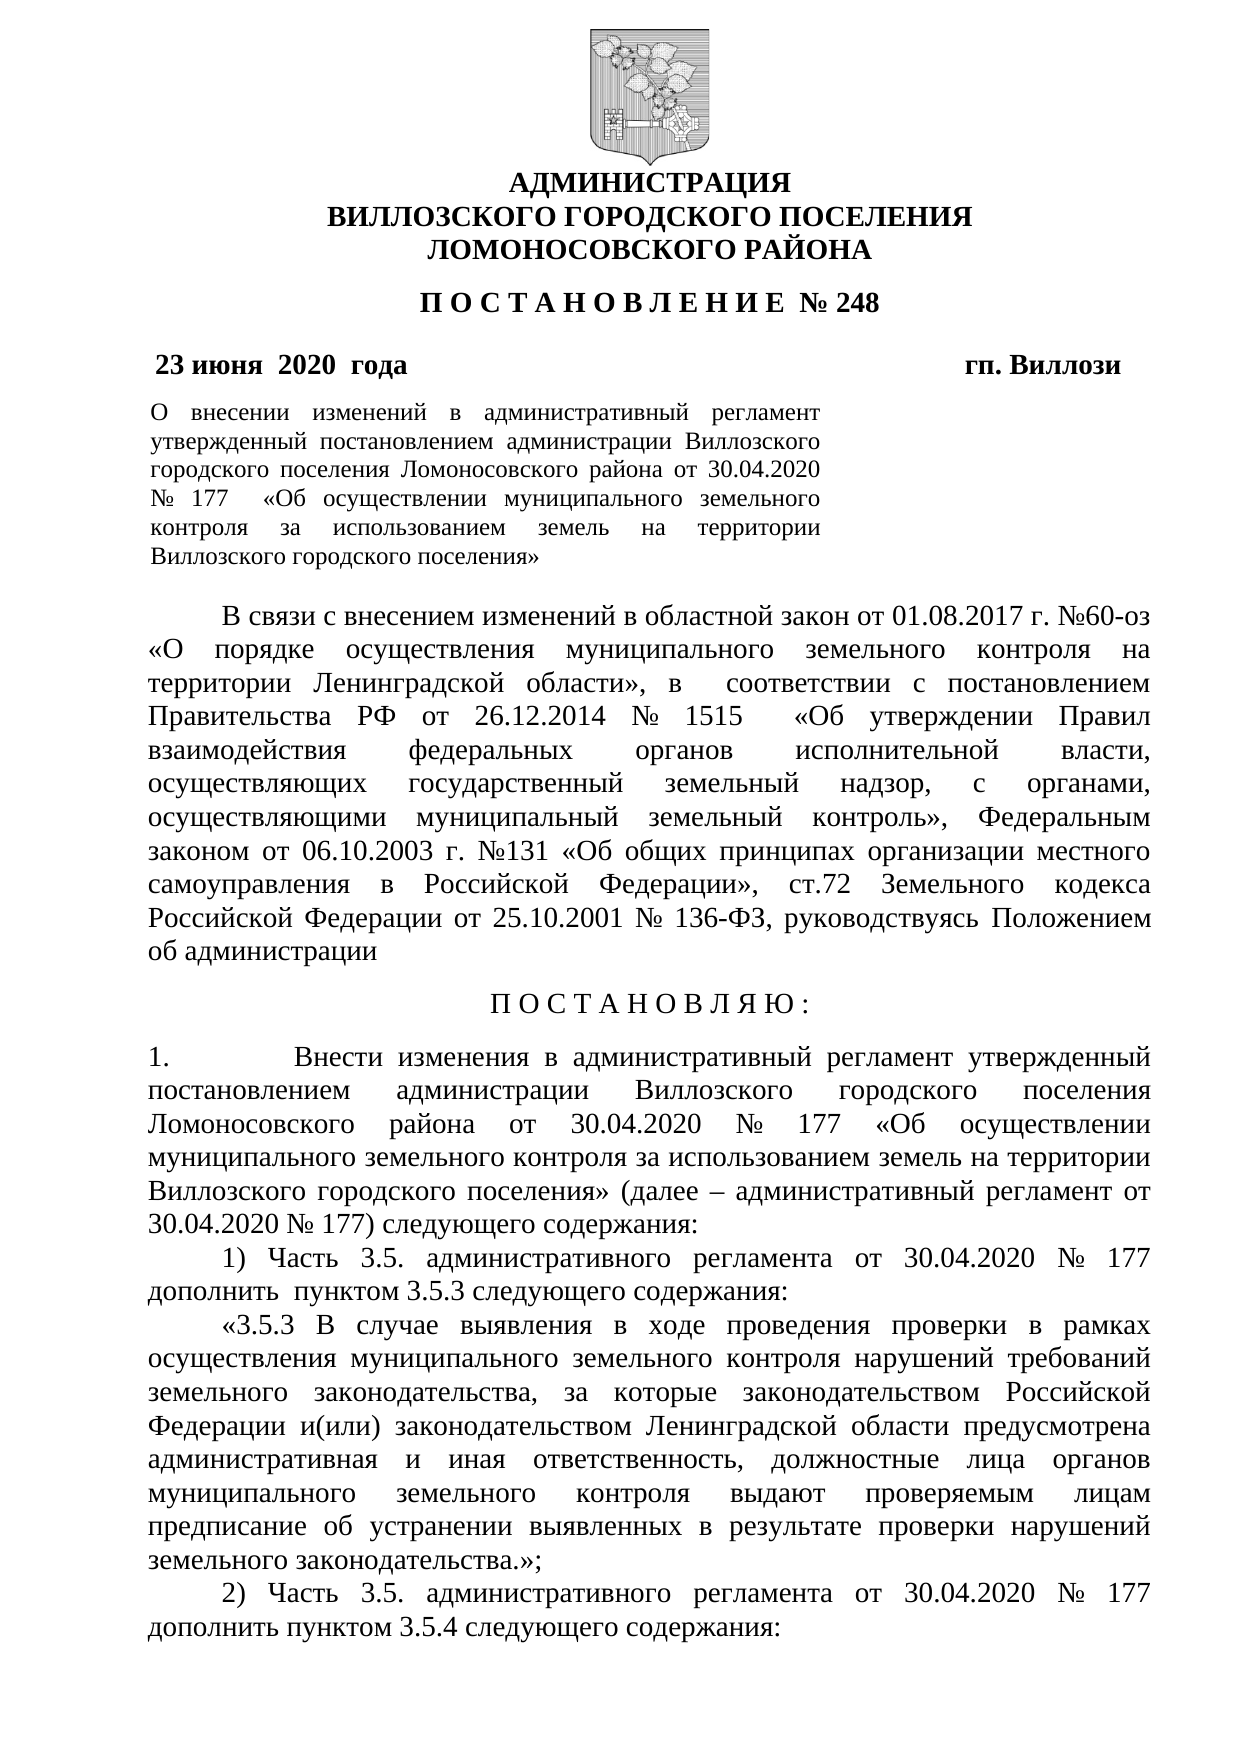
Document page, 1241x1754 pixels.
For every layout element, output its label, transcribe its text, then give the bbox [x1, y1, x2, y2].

text «3.5.3 В случае выявления в ходе проведения проверки в рамках осуществления муниципального земельного контроля нарушений требований земельного законодательства, за которые законодательством Российской Федерации и(или) законодательством Ленинградской области предусмотрена административная и иная ответственность, должностные лица органов муниципального земельного контроля выдают проверяемым лицам предписание об устранении выявленных в результате проверки нарушений земельного законодательства.»; [148, 1307, 1152, 1575]
text П О С Т А Н О В Л Я Ю : [148, 986, 1152, 1019]
text АДМИНИСТРАЦИЯ [148, 165, 1152, 199]
text ВИЛЛОЗСКОГО ГОРОДСКОГО ПОСЕЛЕНИЯ [148, 199, 1152, 232]
text 1) Часть 3.5. административного регламента от 30.04.2020 № 177 дополнить пунктом 3.5.3 следующего содержания: [148, 1240, 1152, 1307]
text 2) Часть 3.5. административного регламента от 30.04.2020 № 177 дополнить пунктом 3.5.4 следующего содержания: [148, 1575, 1152, 1642]
text В связи с внесением изменений в областной закон от 01.08.2017 г. №60-оз «О порядке осуществления муниципального земельного контроля на территории Ленинградской области», в соответствии с постановлением Правительства РФ от 26.12.2014 № 1515 «Об утверждении Правил взаимодействия федеральных органов исполнительной власти, осуществляющих государственный земельный надзор, с органами, осуществляющими муниципальный земельный контроль», Федеральным законом от 06.10.2003 г. №131 «Об общих принципах организации местного самоуправления в Российской Федерации», ст.72 Земельного кодекса Российской Федерации от 25.10.2001 № 136-ФЗ, руководствуясь Положением об администрации [148, 598, 1152, 967]
text ЛОМОНОСОВСКОГО РАЙОНА [148, 232, 1152, 266]
picture [590, 29, 710, 166]
list Внести изменения в административный регламент утвержденный постановлением администрации Виллозского городского поселения Ломоносовского района от 30.04.2020 № 177 «Об осуществлении муниципального земельного контроля за использованием земель на территории Виллозского городского поселения» (далее – административный регламент от 30.04.2020 № 177) следующего содержания: [148, 1039, 1152, 1240]
text 23 июня 2020 года гп. Виллози [148, 347, 1152, 381]
text П О С Т А Н О В Л Е Н И Е № 248 [148, 285, 1152, 319]
